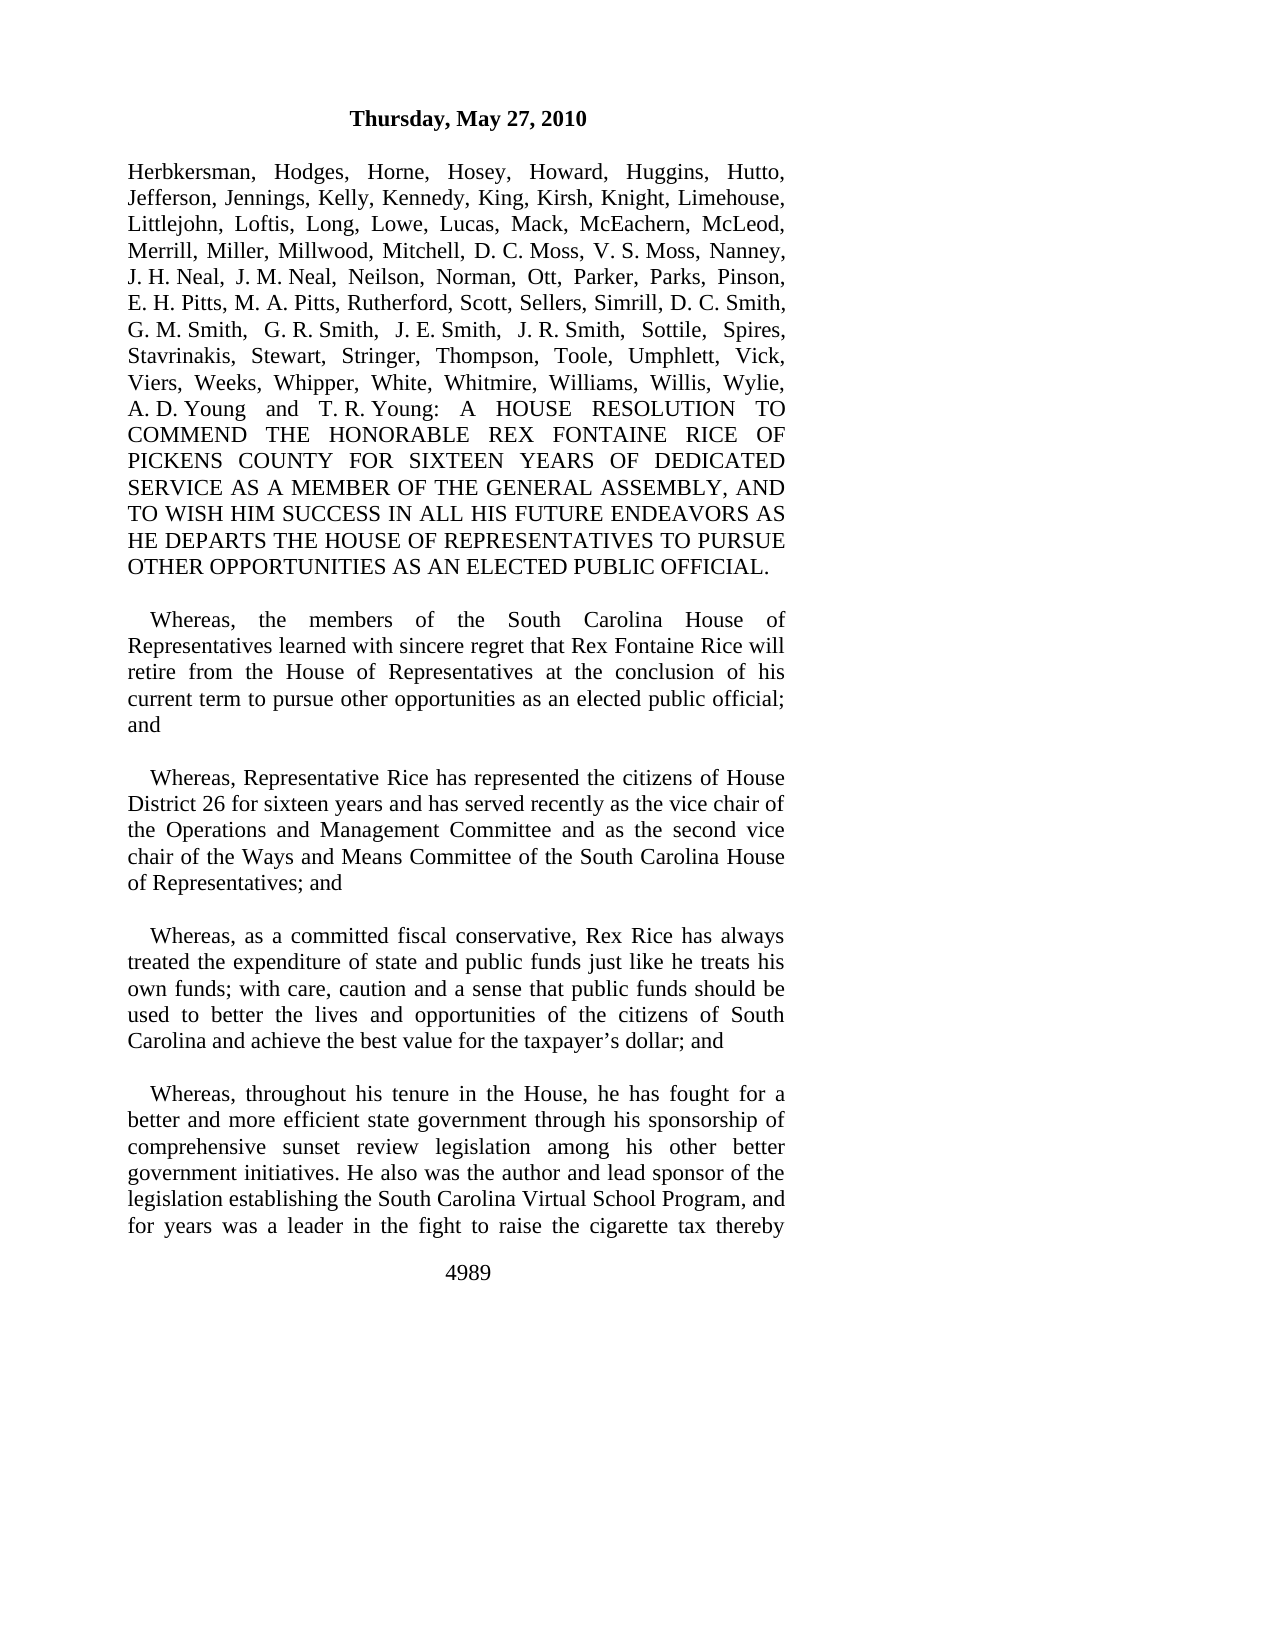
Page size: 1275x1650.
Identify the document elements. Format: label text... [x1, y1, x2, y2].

text Whereas, the members of the South Carolina House of Representatives learned with sincere regret that Rex Fontaine Rice will retire from the House of Representatives at the conclusion of his current term to pursue other opportunities as an elected public official; and [127, 606, 786, 737]
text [127, 158, 786, 579]
text Whereas, as a committed fiscal conservative, Rex Rice has always treated the expenditure of state and public funds just like he treats his own funds; with care, caution and a sense that public funds should be used to better the lives and opportunities of the citizens of South Carolina and achieve the best value for the taxpayer’s dollar; and [127, 922, 786, 1054]
text Whereas, Representative Rice has represented the citizens of House District 26 for sixteen years and has served recently as the vice chair of the Operations and Management Committee and as the second vice chair of the Ways and Means Committee of the South Carolina House of Representatives; and [127, 764, 786, 896]
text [127, 1080, 786, 1238]
